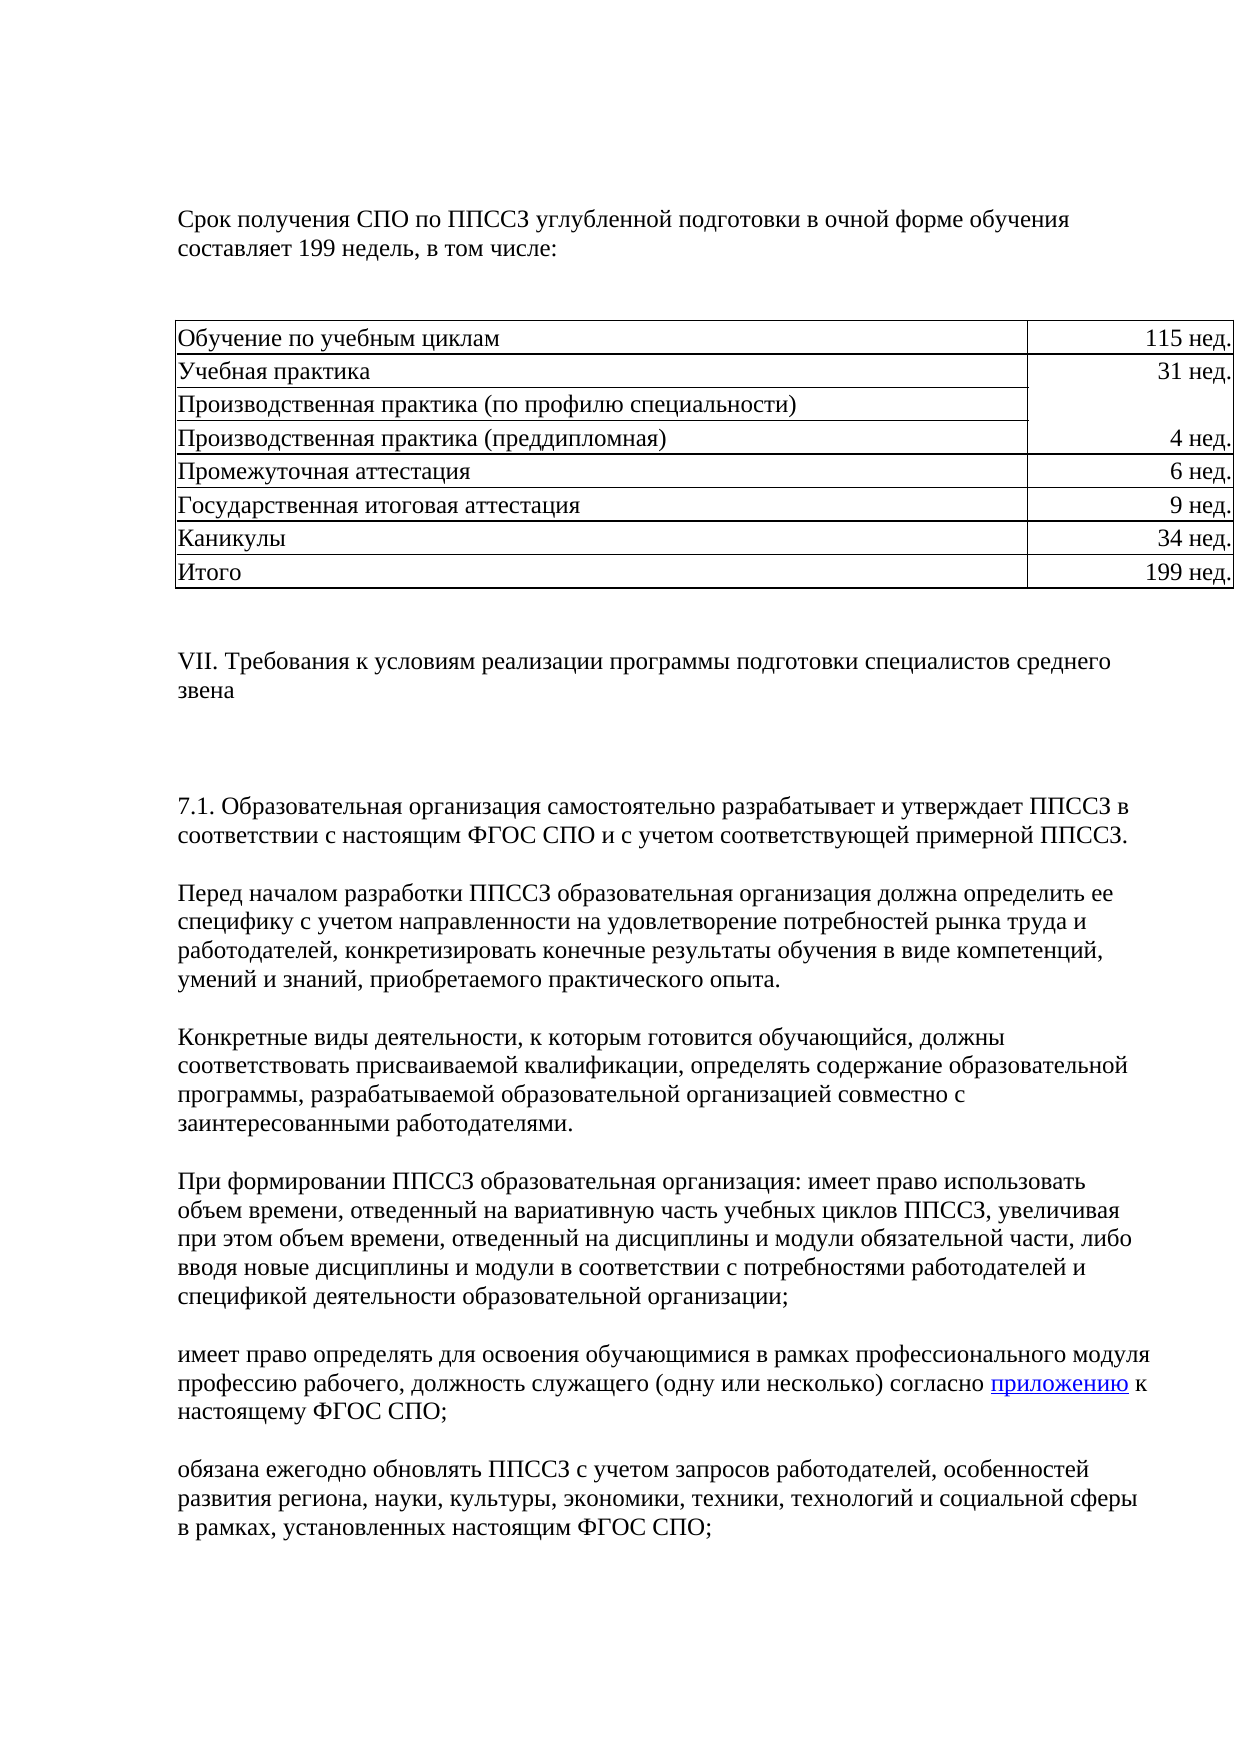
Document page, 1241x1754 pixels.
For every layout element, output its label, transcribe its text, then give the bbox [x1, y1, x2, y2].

table_header 115 нед. [1028, 321, 1233, 353]
table_cell 199 нед. [1028, 555, 1233, 587]
text VII. Требования к условиям реализации программы подготовки специалистов среднего звена [177, 646, 1152, 704]
text имеет право определять для освоения обучающимися в рамках профессионального модуля профессию рабочего, должность служащего (одну или несколько) согласно приложению к настоящему ФГОС СПО; [177, 1339, 1152, 1425]
text 7.1. Образовательная организация самостоятельно разрабатывает и утверждает ППССЗ в соответствии с настоящим ФГОС СПО и с учетом соответствующей примерной ППССЗ. [177, 791, 1152, 848]
text При формировании ППССЗ образовательная организация: имеет право использовать объем времени, отведенный на вариативную часть учебных циклов ППССЗ, увеличивая при этом объем времени, отведенный на дисциплины и модули обязательной части, либо вводя новые дисциплины и модули в соответствии с потребностями работодателей и спецификой деятельности образовательной организации; [177, 1166, 1152, 1310]
table_cell 6 нед. [1028, 455, 1233, 487]
table_cell 34 нед. [1028, 522, 1233, 553]
table_cell Каникулы [176, 521, 1027, 553]
table_cell 9 нед. [1028, 488, 1233, 520]
table_header Обучение по учебным циклам [176, 321, 1027, 353]
text Конкретные виды деятельности, к которым готовится обучающийся, должны соответствовать присваиваемой квалификации, определять содержание образовательной программы, разрабатываемой образовательной организацией совместно с заинтересованными работодателями. [177, 1022, 1152, 1137]
table_cell Промежуточная аттестация [176, 454, 1027, 487]
text Перед началом разработки ППССЗ образовательная организация должна определить ее специфику с учетом направленности на удовлетворение потребностей рынка труда и работодателей, конкретизировать конечные результаты обучения в виде компетенций, умений и знаний, приобретаемого практического опыта. [177, 878, 1152, 993]
table_cell Учебная практика [176, 354, 1027, 386]
table_cell Государственная итоговая аттестация [176, 488, 1027, 520]
table_cell 31 нед. [1028, 355, 1233, 420]
text Срок получения СПО по ППССЗ углубленной подготовки в очной форме обучения составляет 199 недель, в том числе: [177, 204, 1152, 262]
table_cell Производственная практика (преддипломная) [176, 421, 1027, 453]
table_cell 4 нед. [1028, 420, 1233, 453]
table_cell Производственная практика (по профилю специальности) [176, 388, 1027, 420]
text обязана ежегодно обновлять ППССЗ с учетом запросов работодателей, особенностей развития региона, науки, культуры, экономики, техники, технологий и социальной сферы в рамках, установленных настоящим ФГОС СПО; [177, 1454, 1152, 1541]
table_cell Итого [176, 555, 1027, 587]
